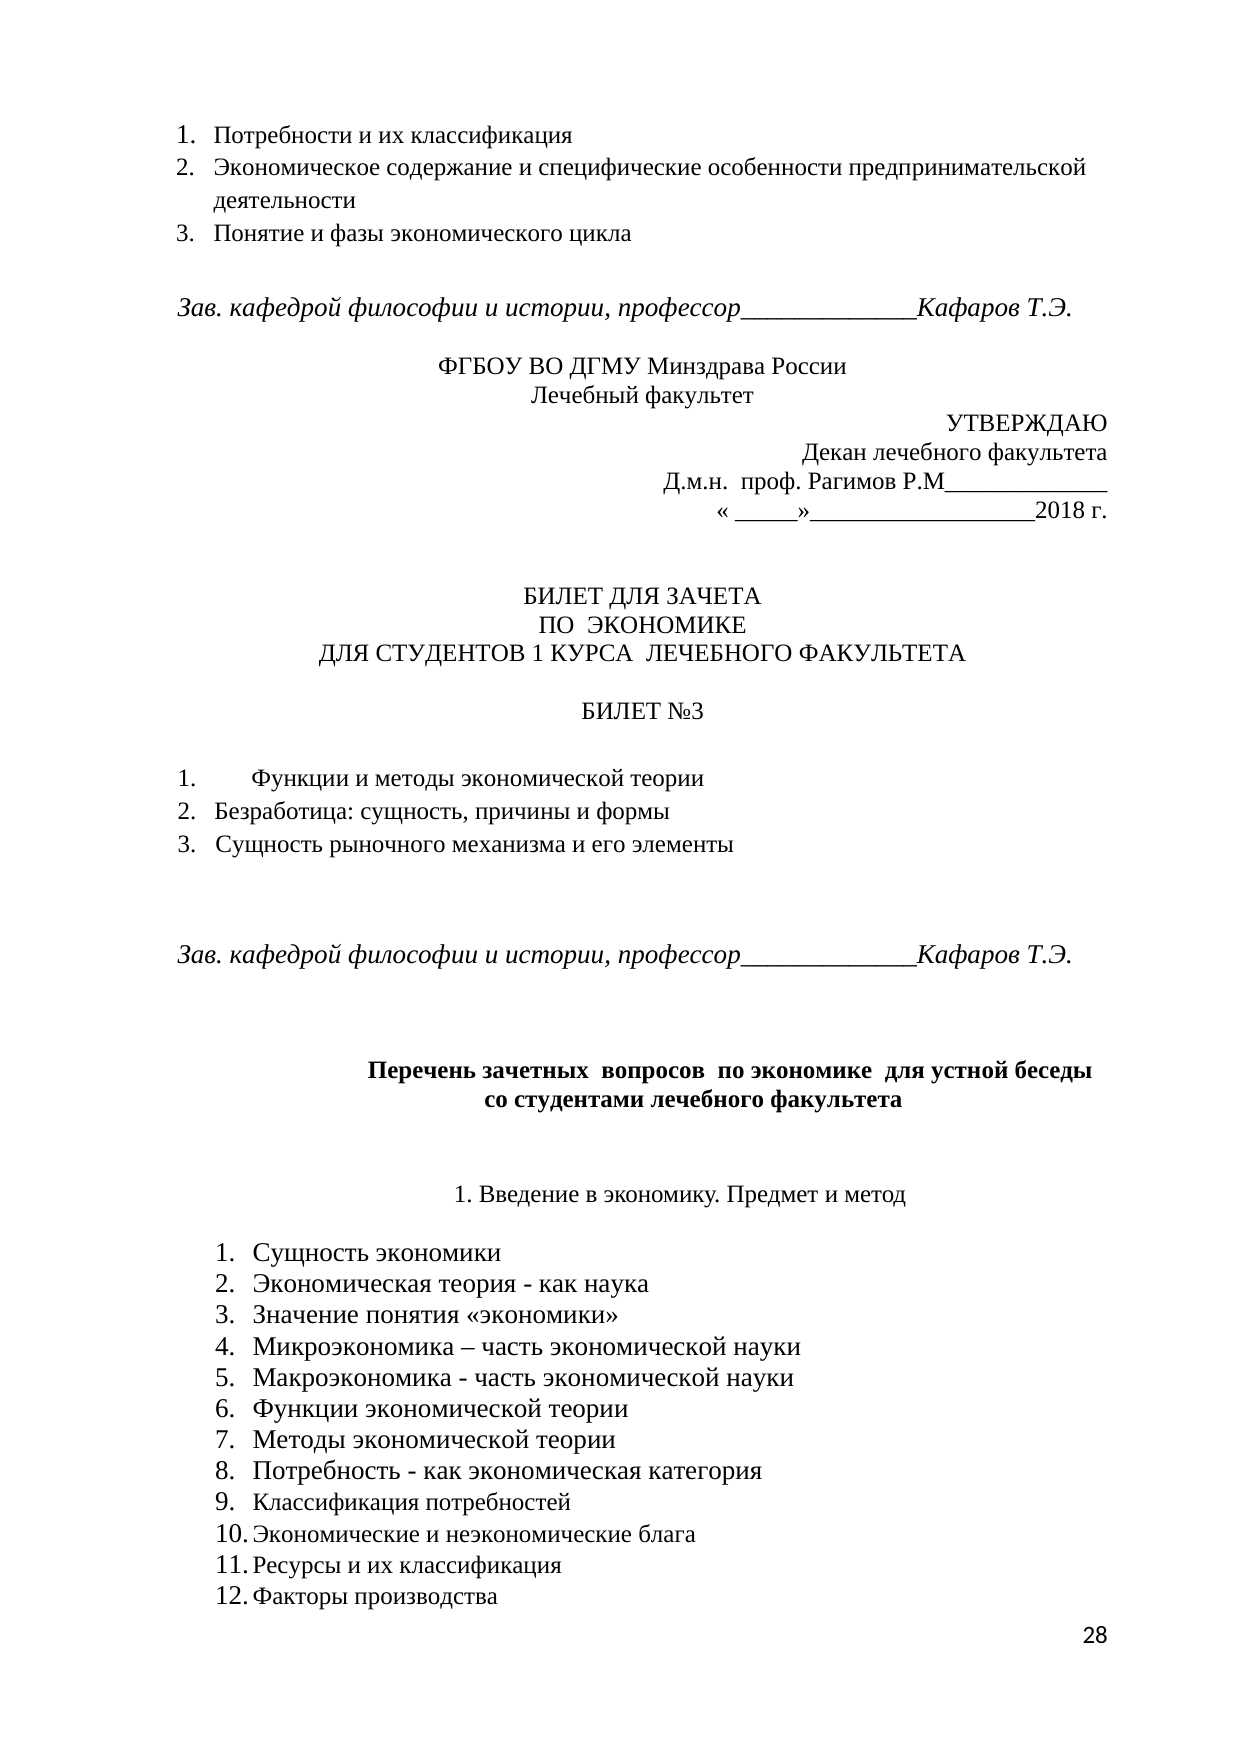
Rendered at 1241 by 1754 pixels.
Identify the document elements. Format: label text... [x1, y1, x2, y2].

list Экономическая теория - как наука [215, 1267, 1107, 1299]
text ПО ЭКОНОМИКЕ [177, 610, 1107, 638]
list Экономические и неэкономические блага [215, 1517, 1107, 1548]
text Декан лечебного факультета [177, 437, 1107, 466]
list Классификация потребностей [215, 1486, 1107, 1517]
list Потребности и их классификация [176, 118, 1107, 149]
text 1. Введение в экономику. Предмет и метод [252, 1179, 1107, 1208]
text Лечебный факультет [177, 380, 1107, 408]
list Экономическое содержание и специфические особенности предпринимательской деятельности [176, 149, 1107, 215]
list Потребность - как экономическая категория [215, 1454, 1107, 1486]
text БИЛЕТ №3 [177, 696, 1107, 725]
text Зав. кафедрой философии и истории, профессор_____________Кафаров Т.Э. [177, 291, 1107, 322]
list Ресурсы и их классификация [215, 1548, 1107, 1579]
text УТВЕРЖДАЮ [177, 408, 1107, 437]
list Сущность экономики [215, 1236, 1107, 1267]
text Д.м.н. проф. Рагимов Р.М_____________ [177, 466, 1107, 495]
list Микроэкономика – часть экономической науки [215, 1330, 1107, 1361]
text БИЛЕТ ДЛЯ ЗАЧЕТА [177, 581, 1107, 610]
list Функции и методы экономической теории [177, 760, 1107, 793]
list Значение понятия «экономики» [215, 1299, 1107, 1330]
text ФГБОУ ВО ДГМУ Минздрава России [177, 351, 1107, 380]
list Понятие и фазы экономического цикла [176, 215, 1107, 248]
text Зав. кафедрой философии и истории, профессор_____________Кафаров Т.Э. [177, 938, 1107, 969]
list Макроэкономика - часть экономической науки [215, 1361, 1107, 1392]
text ДЛЯ СТУДЕНТОВ 1 КУРСА ЛЕЧЕБНОГО ФАКУЛЬТЕТА [177, 638, 1107, 667]
list Факторы производства [215, 1579, 1107, 1610]
list Функции экономической теории [215, 1392, 1107, 1423]
list Сущность рыночного механизма и его элементы [177, 826, 1107, 859]
text « _____»__________________2018 г. [177, 495, 1107, 523]
list Безработица: сущность, причины и формы [177, 793, 1107, 826]
list Перечень зачетных вопросов по экономике для устной беседы со студентами лечебного факультета [279, 1055, 1107, 1113]
list Методы экономической теории [215, 1423, 1107, 1454]
